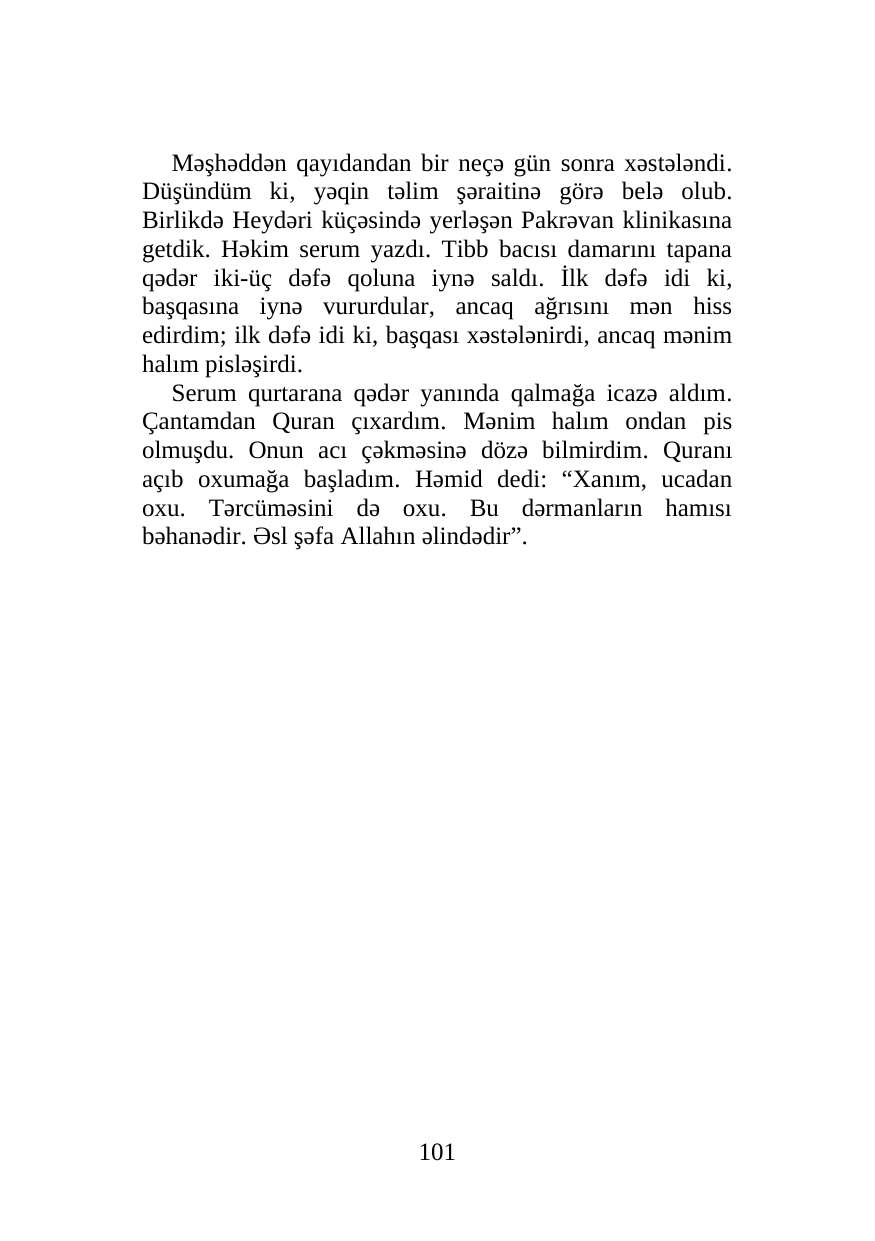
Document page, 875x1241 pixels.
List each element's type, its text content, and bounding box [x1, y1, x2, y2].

text Serum qurtarana qədər yanında qalmağa icazə aldım. Çantamdan Quran çıxardım. Mənim halım ondan pis olmuşdu. Onun acı çəkməsinə dözə bilmirdim. Quranı açıb oxumağa başladım. Həmid dedi: “Xanım, ucadan oxu. Tərcüməsini də oxu. Bu dərmanların hamısı bəhanədir. Əsl şəfa Allahın əlindədir”. [142, 378, 732, 550]
text Məşhəddən qayıdandan bir neçə gün sonra xəstələndi. Düşündüm ki, yəqin təlim şəraitinə görə belə olub. Birlikdə Heydəri küçəsində yerləşən Pakrəvan klinikasına getdik. Həkim serum yazdı. Tibb bacısı damarını tapana qədər iki-üç dəfə qoluna iynə saldı. İlk dəfə idi ki, başqasına iynə vururdular, ancaq ağrısını mən hiss edirdim; ilk dəfə idi ki, başqası xəstələnirdi, ancaq mənim halım pisləşirdi. [142, 148, 732, 378]
